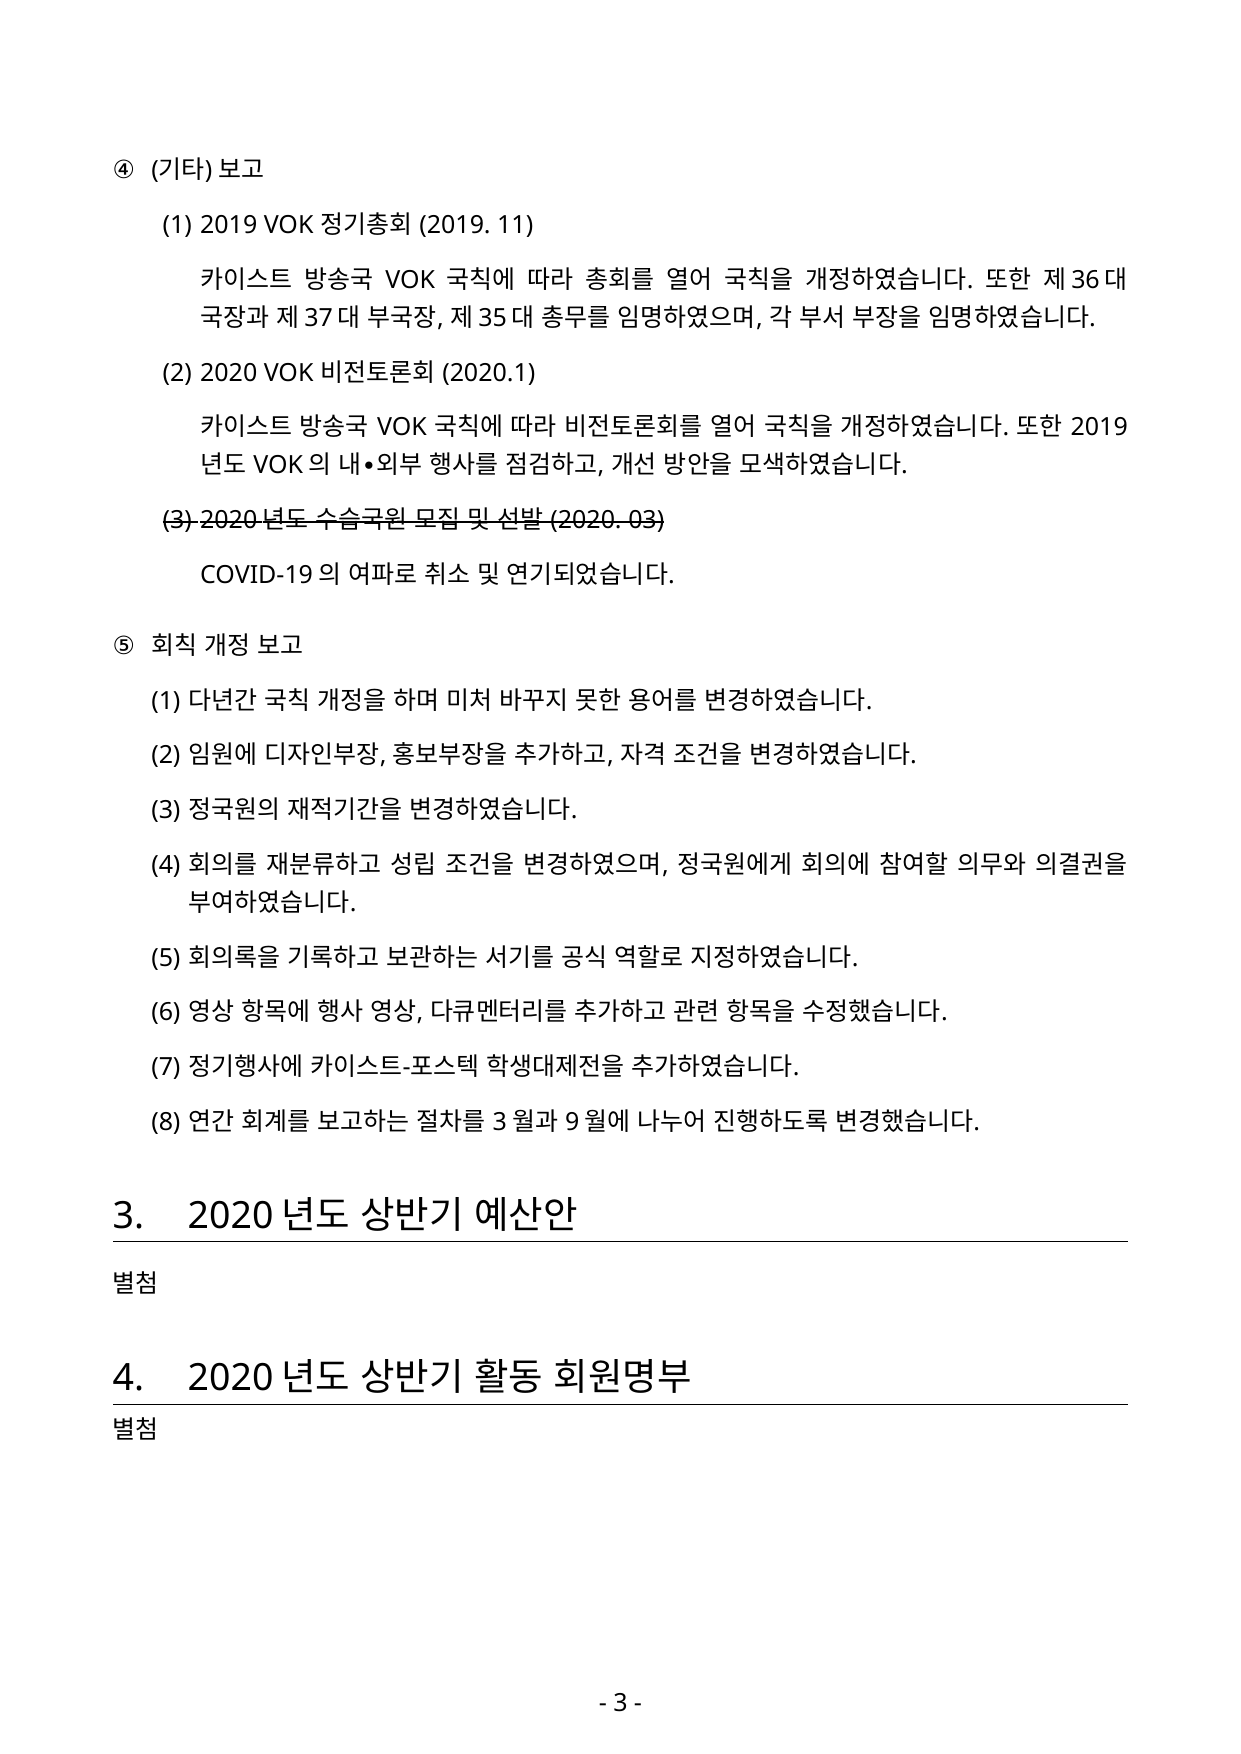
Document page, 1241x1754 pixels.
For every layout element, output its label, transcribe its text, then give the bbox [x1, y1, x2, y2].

text 2020년도 상반기 예산안 [112, 1185, 1128, 1242]
title (기타) 보고 [112, 150, 1128, 186]
list 정국원의 재적기간을 변경하였습니다. [151, 789, 1128, 826]
list 정기행사에 카이스트-포스텍 학생대제전을 추가하였습니다. [151, 1046, 1128, 1083]
text 별첨 [112, 1409, 1128, 1445]
list 영상 항목에 행사 영상, 다큐멘터리를 추가하고 관련 항목을 수정했습니다. [151, 992, 1128, 1028]
list 임원에 디자인부장, 홍보부장을 추가하고, 자격 조건을 변경하였습니다. [151, 735, 1128, 771]
list 연간 회계를 보고하는 절차를 3월과 9월에 나누어 진행하도록 변경했습니다. [151, 1101, 1128, 1137]
list 카이스트 방송국 VOK 국칙에 따라 비전토론회를 열어 국칙을 개정하였습니다. 또한 2019년도 VOK의 내∙외부 행사를 점검하고, 개선 방안을 모색하였습니다. [200, 407, 1128, 481]
list 회의를 재분류하고 성립 조건을 변경하였으며, 정국원에게 회의에 참여할 의무와 의결권을 부여하였습니다. [151, 844, 1128, 918]
list 2020년도 수습국원 모집 및 선발 (2020. 03) [162, 499, 1128, 536]
list 2019 VOK 정기총회 (2019. 11) [162, 205, 1128, 241]
list 다년간 국칙 개정을 하며 미처 바꾸지 못한 용어를 변경하였습니다. [151, 680, 1128, 716]
text 별첨 [112, 1263, 1128, 1300]
list 카이스트 방송국 VOK 국칙에 따라 총회를 열어 국칙을 개정하였습니다. 또한 제36대 국장과 제37대 부국장, 제35대 총무를 임명하였으며, 각 부서 부장을 임명하였습니다. [200, 259, 1128, 334]
text 2020년도 상반기 활동 회원명부 [112, 1347, 1128, 1405]
title 회칙 개정 보고 [112, 626, 1128, 662]
list COVID-19의 여파로 취소 및 연기되었습니다. [200, 554, 1128, 590]
list 회의록을 기록하고 보관하는 서기를 공식 역할로 지정하였습니다. [151, 937, 1128, 973]
list 2020 VOK 비전토론회 (2020.1) [162, 352, 1128, 388]
